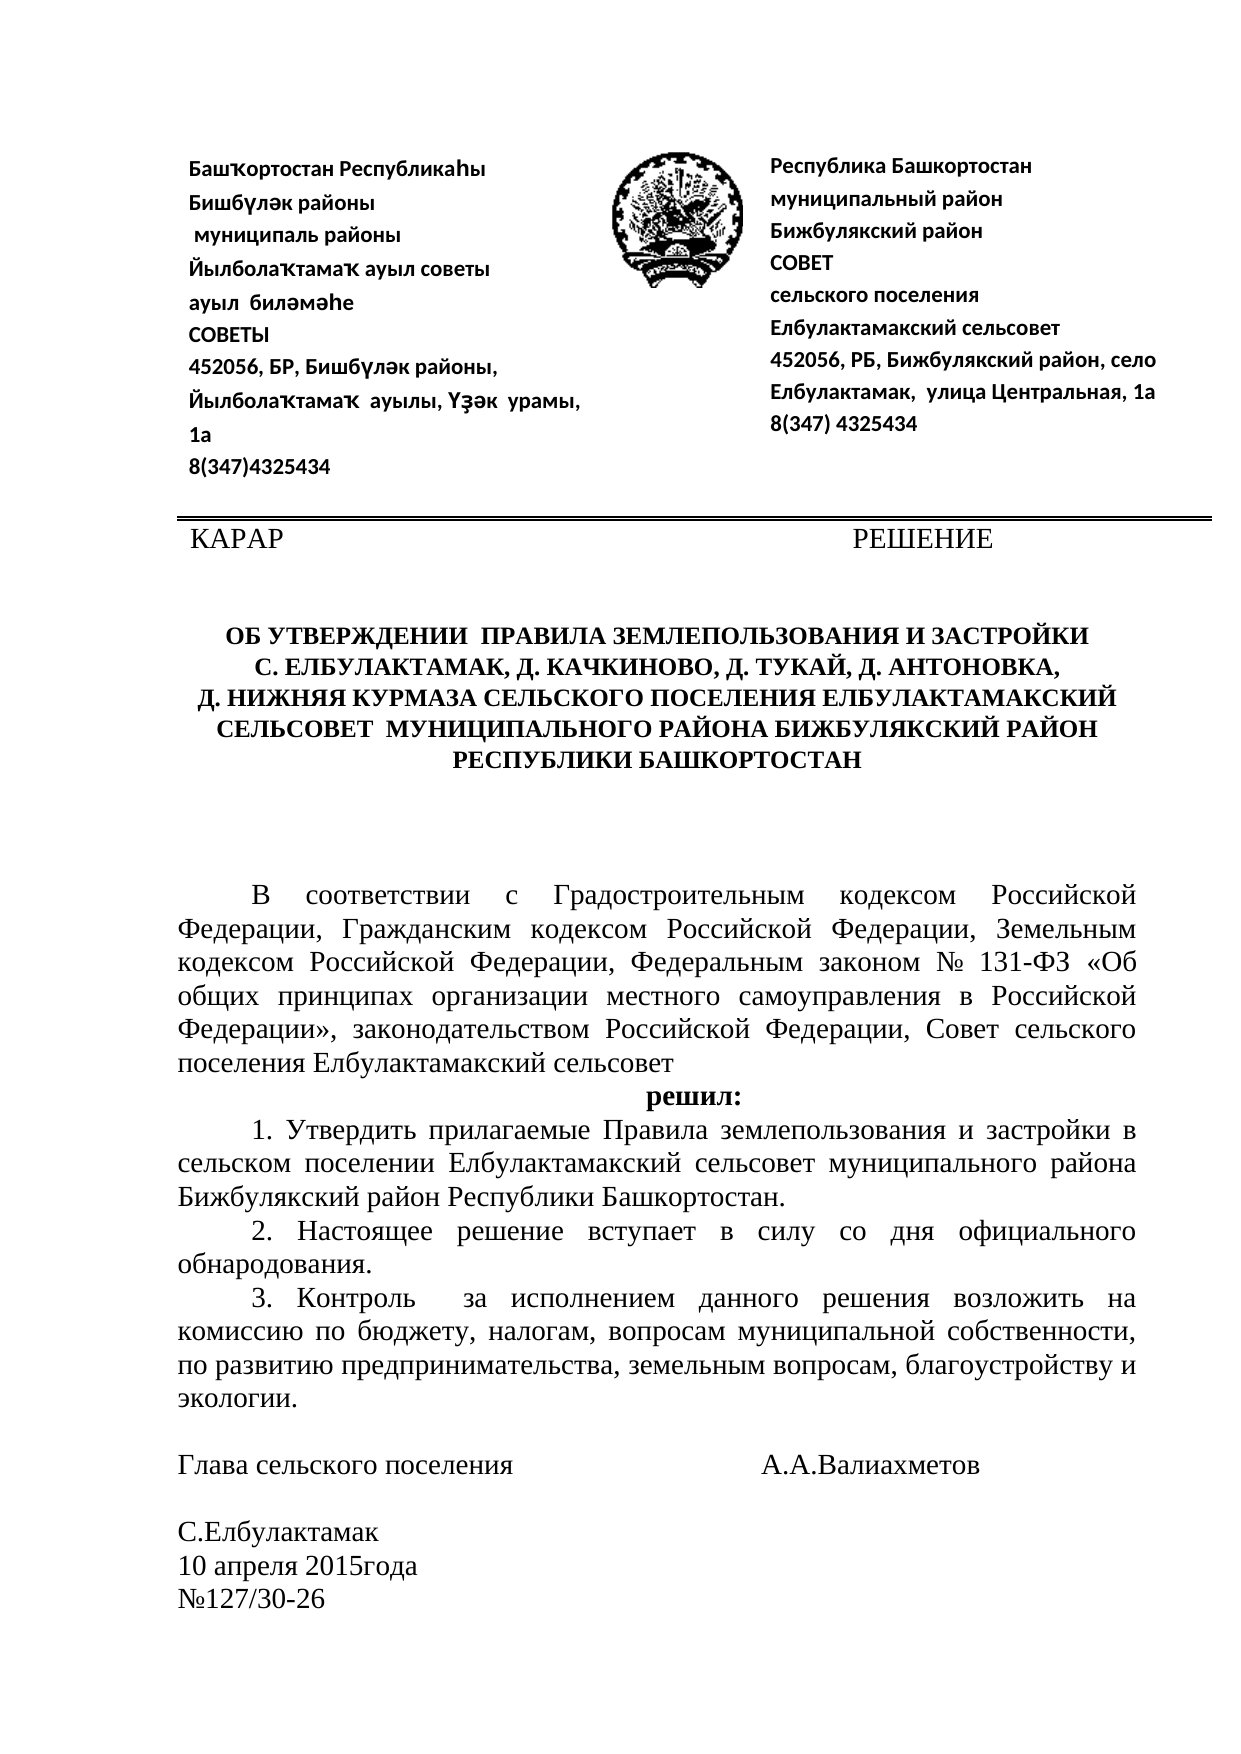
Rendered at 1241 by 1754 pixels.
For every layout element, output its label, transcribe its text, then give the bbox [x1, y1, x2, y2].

table_header [601, 152, 759, 516]
text КАРАР РЕШЕНИЕ [190, 521, 1137, 554]
text Глава сельского поселения А.А.Валиахметов [177, 1447, 1137, 1481]
text 1. Утвердить прилагаемые Правила землепользования и застройки в сельском поселении Елбулактамакский сельсовет муниципального района Бижбулякский район Республики Башкортостан. [177, 1112, 1137, 1213]
text 10 апреля 2015года [177, 1548, 1137, 1582]
text №127/30-26 [177, 1582, 1137, 1615]
table_header Республика Башкортостан муниципальный район Бижбулякский район СОВЕТ сельского поселения Елбулактамакский сельсовет 452056, РБ, Бижбулякский район, село Елбулактамак, улица Центральная, 1а 8(347) 4325434 [759, 152, 1212, 516]
table_header Башҡортостан Республикаһы Бишбүләк районы муниципаль районы Йылболаҡтамаҡ ауыл советы ауыл биләмәһе СОВЕТЫ 452056, БР, Бишбүләк районы, Йылболаҡтамаҡ ауылы, Үҙәк урамы, 1а 8(347)4325434 [177, 152, 601, 516]
title Д. НИЖНЯЯ КУРМАЗА СЕЛЬСКОГО ПОСЕЛЕНИЯ ЕЛБУЛАКТАМАКСКИЙ СЕЛЬСОВЕТ МУНИЦИПАЛЬНОГО РАЙОНА БИЖБУЛЯКСКИЙ РАЙОН РЕСПУБЛИКИ БАШКОРТОСТАН [177, 683, 1137, 774]
text решил: [177, 1078, 1137, 1112]
text С.Елбулактамак [177, 1514, 1137, 1548]
text В соответствии с Градостроительным кодексом Российской Федерации, Гражданским кодексом Российской Федерации, Земельным кодексом Российской Федерации, Федеральным законом № 131-ФЗ «Об общих принципах организации местного самоуправления в Российской Федерации», законодательством Российской Федерации, Совет сельского поселения Елбулактамакский сельсовет [177, 877, 1137, 1078]
text 2. Настоящее решение вступает в силу со дня официального обнародования. [177, 1213, 1137, 1280]
text 3. Контроль за исполнением данного решения возложить на комиссию по бюджету, налогам, вопросам муниципальной собственности, по развитию предпринимательства, земельным вопросам, благоустройству и экологии. [177, 1280, 1137, 1414]
title ОБ УТВЕРЖДЕНИИ ПРАВИЛА ЗЕМЛЕПОЛЬЗОВАНИЯ И ЗАСТРОЙКИ С. ЕЛБУЛАКТАМАК, Д. КАЧКИНОВО, Д. ТУКАЙ, Д. АНТОНОВКА, [177, 621, 1137, 681]
